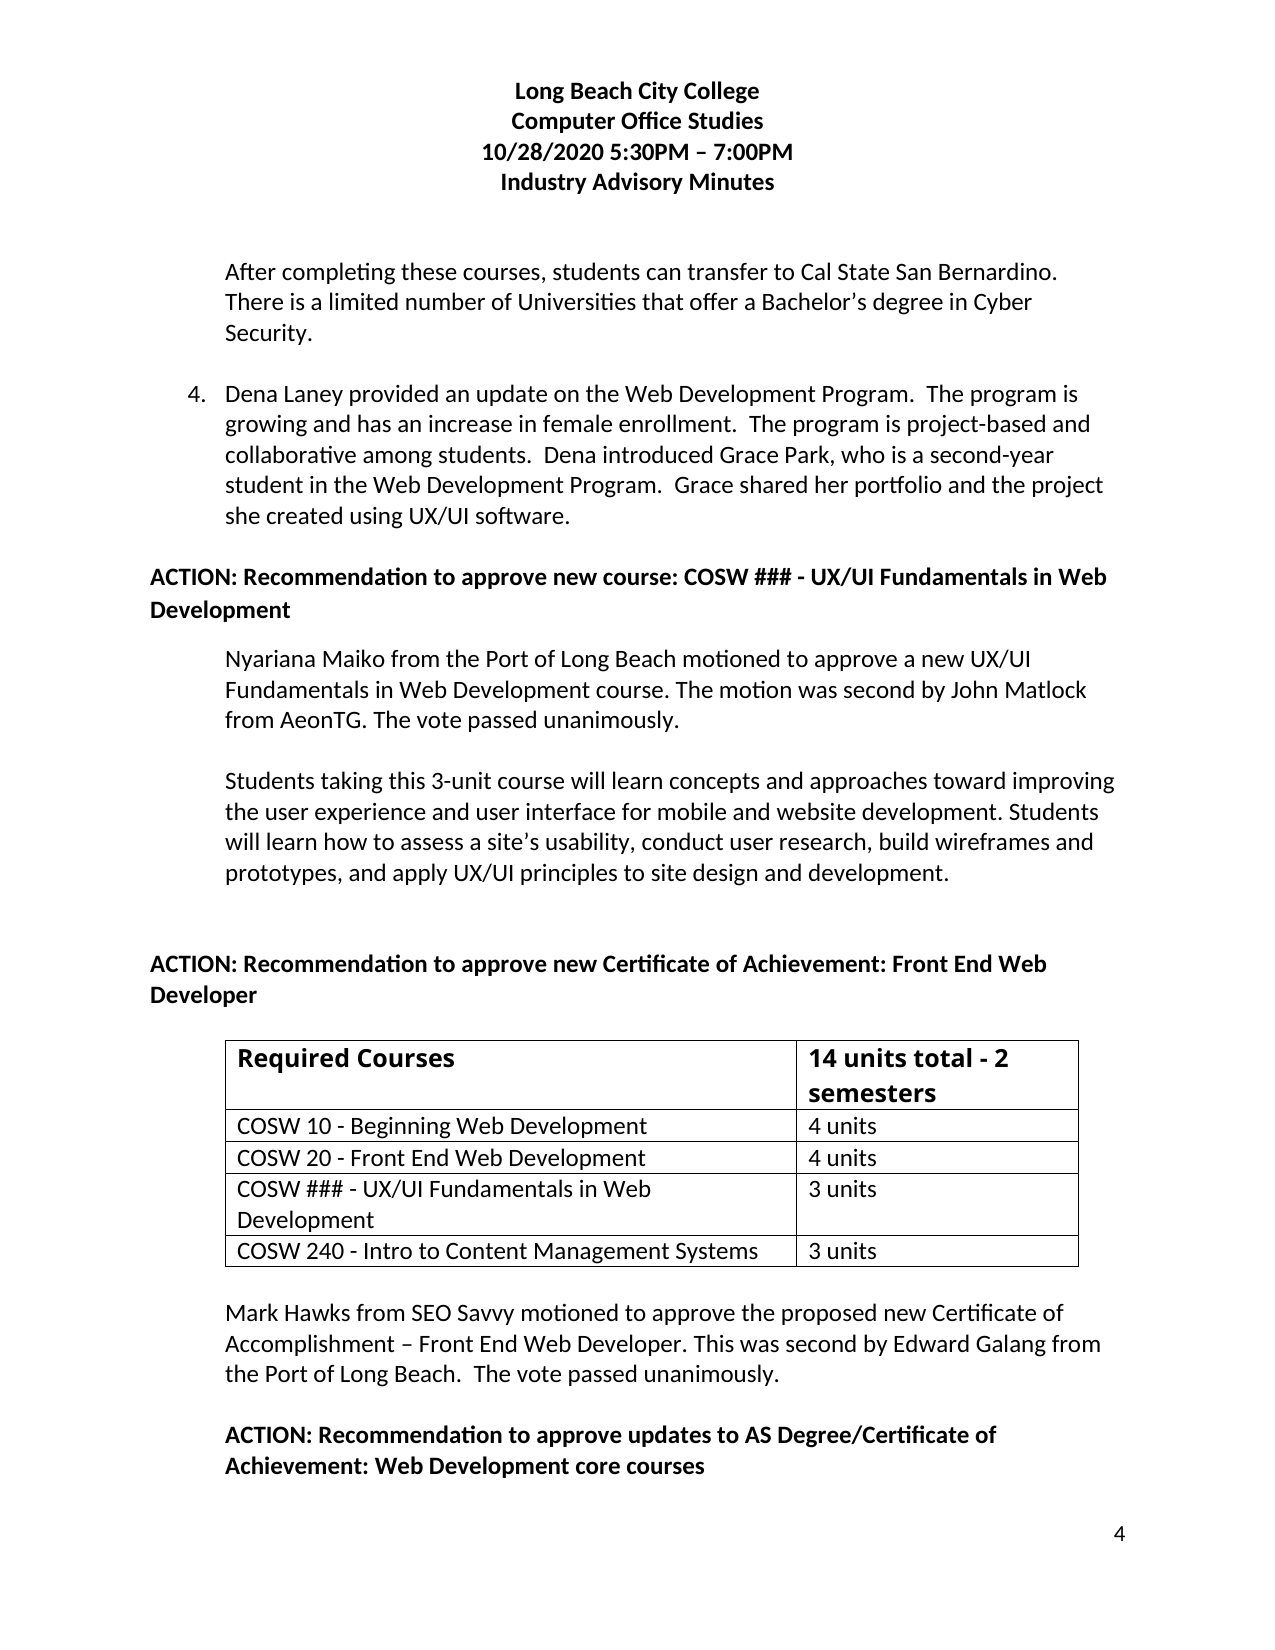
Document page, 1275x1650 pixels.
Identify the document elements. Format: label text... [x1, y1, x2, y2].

table_cell COSW 10 - Beginning Web Development [226, 1110, 796, 1141]
table_header 14 units total - 2 semesters [797, 1041, 1078, 1109]
table_cell COSW ### - UX/UI Fundamentals in Web Development [226, 1174, 796, 1234]
text Mark Hawks from SEO Savvy motioned to approve the proposed new Certificate of Accomplishment – Front End Web Developer. This was second by Edward Galang from the Port of Long Beach. The vote passed unanimously. [225, 1298, 1125, 1389]
table_cell 3 units [797, 1174, 1078, 1234]
table_cell 4 units [797, 1142, 1078, 1172]
text Students taking this 3-unit course will learn concepts and approaches toward improving the user experience and user interface for mobile and website development. Students will learn how to assess a site’s usability, conduct user research, build wireframes and prototypes, and apply UX/UI principles to site design and development. [225, 765, 1125, 887]
table_cell 4 units [797, 1110, 1078, 1141]
table_header Required Courses [226, 1041, 796, 1109]
list Dena Laney provided an update on the Web Development Program. The program is growing and has an increase in female enrollment. The program is project-based and collaborative among students. Dena introduced Grace Park, who is a second-year student in the Web Development Program. Grace shared her portfolio and the project she created using UX/UI software. [187, 378, 1125, 530]
text ACTION: Recommendation to approve new Certificate of Achievement: Front End Web Developer [150, 948, 1125, 1009]
text ACTION: Recommendation to approve new course: COSW ### - UX/UI Fundamentals in Web Development [150, 561, 1125, 624]
table_cell 3 units [797, 1236, 1078, 1266]
text ACTION: Recommendation to approve updates to AS Degree/Certificate of Achievement: Web Development core courses [225, 1420, 1125, 1481]
table_cell COSW 240 - Intro to Content Management Systems [226, 1236, 796, 1266]
text Nyariana Maiko from the Port of Long Beach motioned to approve a new UX/UI Fundamentals in Web Development course. The motion was second by John Matlock from AeonTG. The vote passed unanimously. [225, 643, 1125, 735]
list After completing these courses, students can transfer to Cal State San Bernardino. There is a limited number of Universities that offer a Bachelor’s degree in Cyber Security. [225, 256, 1125, 347]
table_cell COSW 20 - Front End Web Development [226, 1142, 796, 1172]
